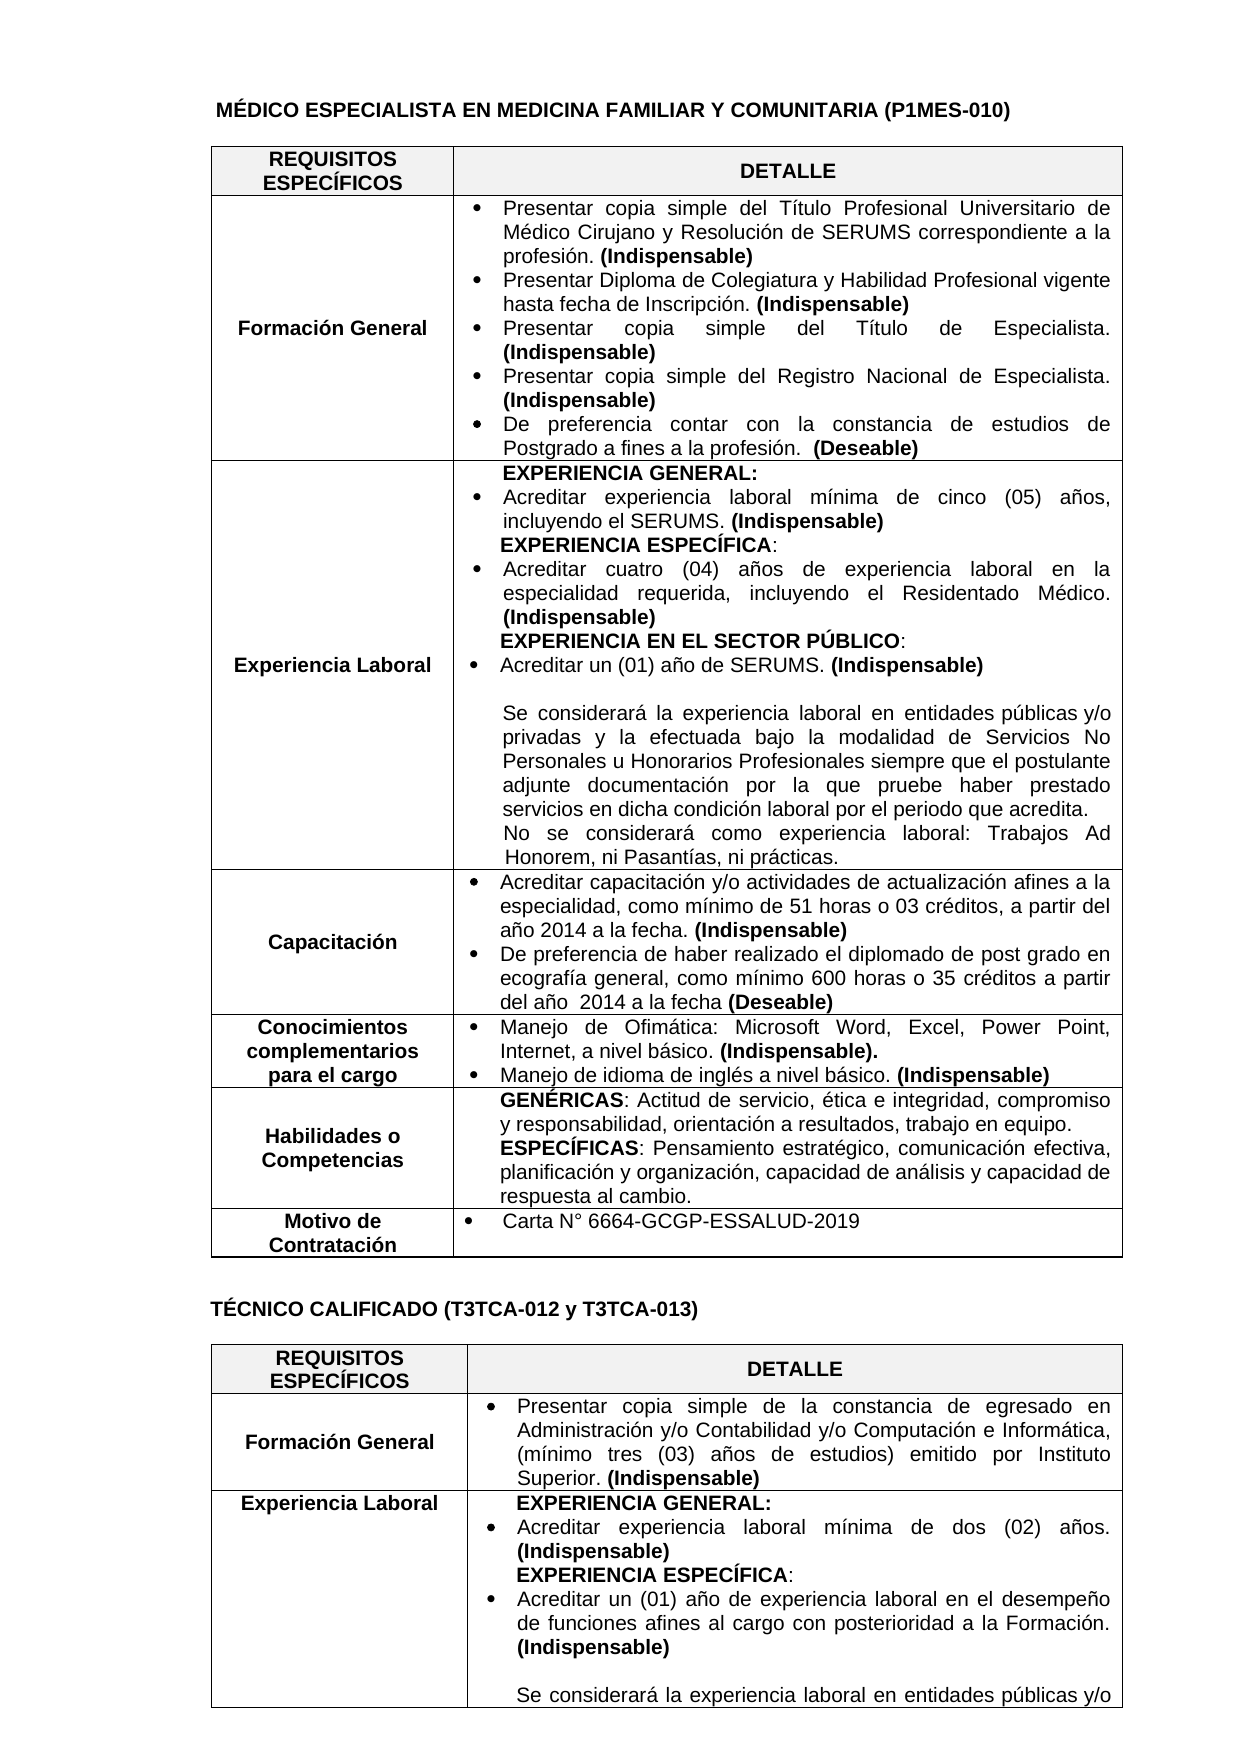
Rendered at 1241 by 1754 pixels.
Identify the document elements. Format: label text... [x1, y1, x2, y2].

table_cell Conocimientos complementarios para el cargo [212, 1015, 453, 1087]
text MÉDICO ESPECIALISTA EN MEDICINA FAMILIAR Y COMUNITARIA (P1MES-010) [162, 98, 1107, 122]
table_cell Formación General [212, 196, 453, 460]
table_cell Capacitación [212, 870, 453, 1013]
table_cell Motivo de Contratación [212, 1209, 453, 1256]
text TÉCNICO CALIFICADO (T3TCA-012 y T3TCA-013) [162, 1296, 1107, 1320]
table_cell Experiencia Laboral [212, 461, 453, 868]
table_header REQUISITOS ESPECÍFICOS [212, 1345, 467, 1393]
table_header REQUISITOS ESPECÍFICOS [212, 147, 453, 195]
table_cell Presentar copia simple del Título Profesional Universitario de Médico Cirujano y Resolución de SERUMS correspondiente a la profesión. (Indispensable) Presentar Diploma de Colegiatura y Habilidad Profesional vigente hasta fecha de Inscripción. (Indispensable) Presentar copia simple del Título de Especialista. (Indispensable) Presentar copia simple del Registro Nacional de Especialista. (Indispensable) De preferencia contar con la constancia de estudios de Postgrado a fines a la profesión. (Deseable) [454, 196, 1122, 460]
table_header DETALLE [454, 147, 1122, 195]
table_cell EXPERIENCIA GENERAL: Acreditar experiencia laboral mínima de cinco (05) años, incluyendo el SERUMS. (Indispensable) EXPERIENCIA ESPECÍFICA: Acreditar cuatro (04) años de experiencia laboral en la especialidad requerida, incluyendo el Residentado Médico. (Indispensable) EXPERIENCIA EN EL SECTOR PÚBLICO: Acreditar un (01) año de SERUMS. (Indispensable) Se considerará la experiencia laboral en entidades públicas y/o privadas y la efectuada bajo la modalidad de Servicios No Personales u Honorarios Profesionales siempre que el postulante adjunte documentación por la que pruebe haber prestado servicios en dicha condición laboral por el periodo que acredita. No se considerará como experiencia laboral: Trabajos Ad Honorem, ni Pasantías, ni prácticas. [454, 461, 1122, 868]
table_cell Carta N° 6664-GCGP-ESSALUD-2019 [454, 1209, 1122, 1256]
table_cell Acreditar capacitación y/o actividades de actualización afines a la especialidad, como mínimo de 51 horas o 03 créditos, a partir del año 2014 a la fecha. (Indispensable) De preferencia de haber realizado el diplomado de post grado en ecografía general, como mínimo 600 horas o 35 créditos a partir del año 2014 a la fecha (Deseable) [454, 870, 1122, 1013]
table_cell Formación General [212, 1394, 467, 1490]
table_cell GENÉRICAS: Actitud de servicio, ética e integridad, compromiso y responsabilidad, orientación a resultados, trabajo en equipo. ESPECÍFICAS: Pensamiento estratégico, comunicación efectiva, planificación y organización, capacidad de análisis y capacidad de respuesta al cambio. [454, 1088, 1122, 1207]
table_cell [468, 1491, 1122, 1707]
table_cell Experiencia Laboral [212, 1491, 467, 1707]
table_cell Manejo de Ofimática: Microsoft Word, Excel, Power Point, Internet, a nivel básico. (Indispensable). Manejo de idioma de inglés a nivel básico. (Indispensable) [454, 1015, 1122, 1087]
table_cell Presentar copia simple de la constancia de egresado en Administración y/o Contabilidad y/o Computación e Informática, (mínimo tres (03) años de estudios) emitido por Instituto Superior. (Indispensable) [468, 1394, 1122, 1490]
table_header DETALLE [468, 1345, 1122, 1393]
table_cell Habilidades o Competencias [212, 1088, 453, 1207]
